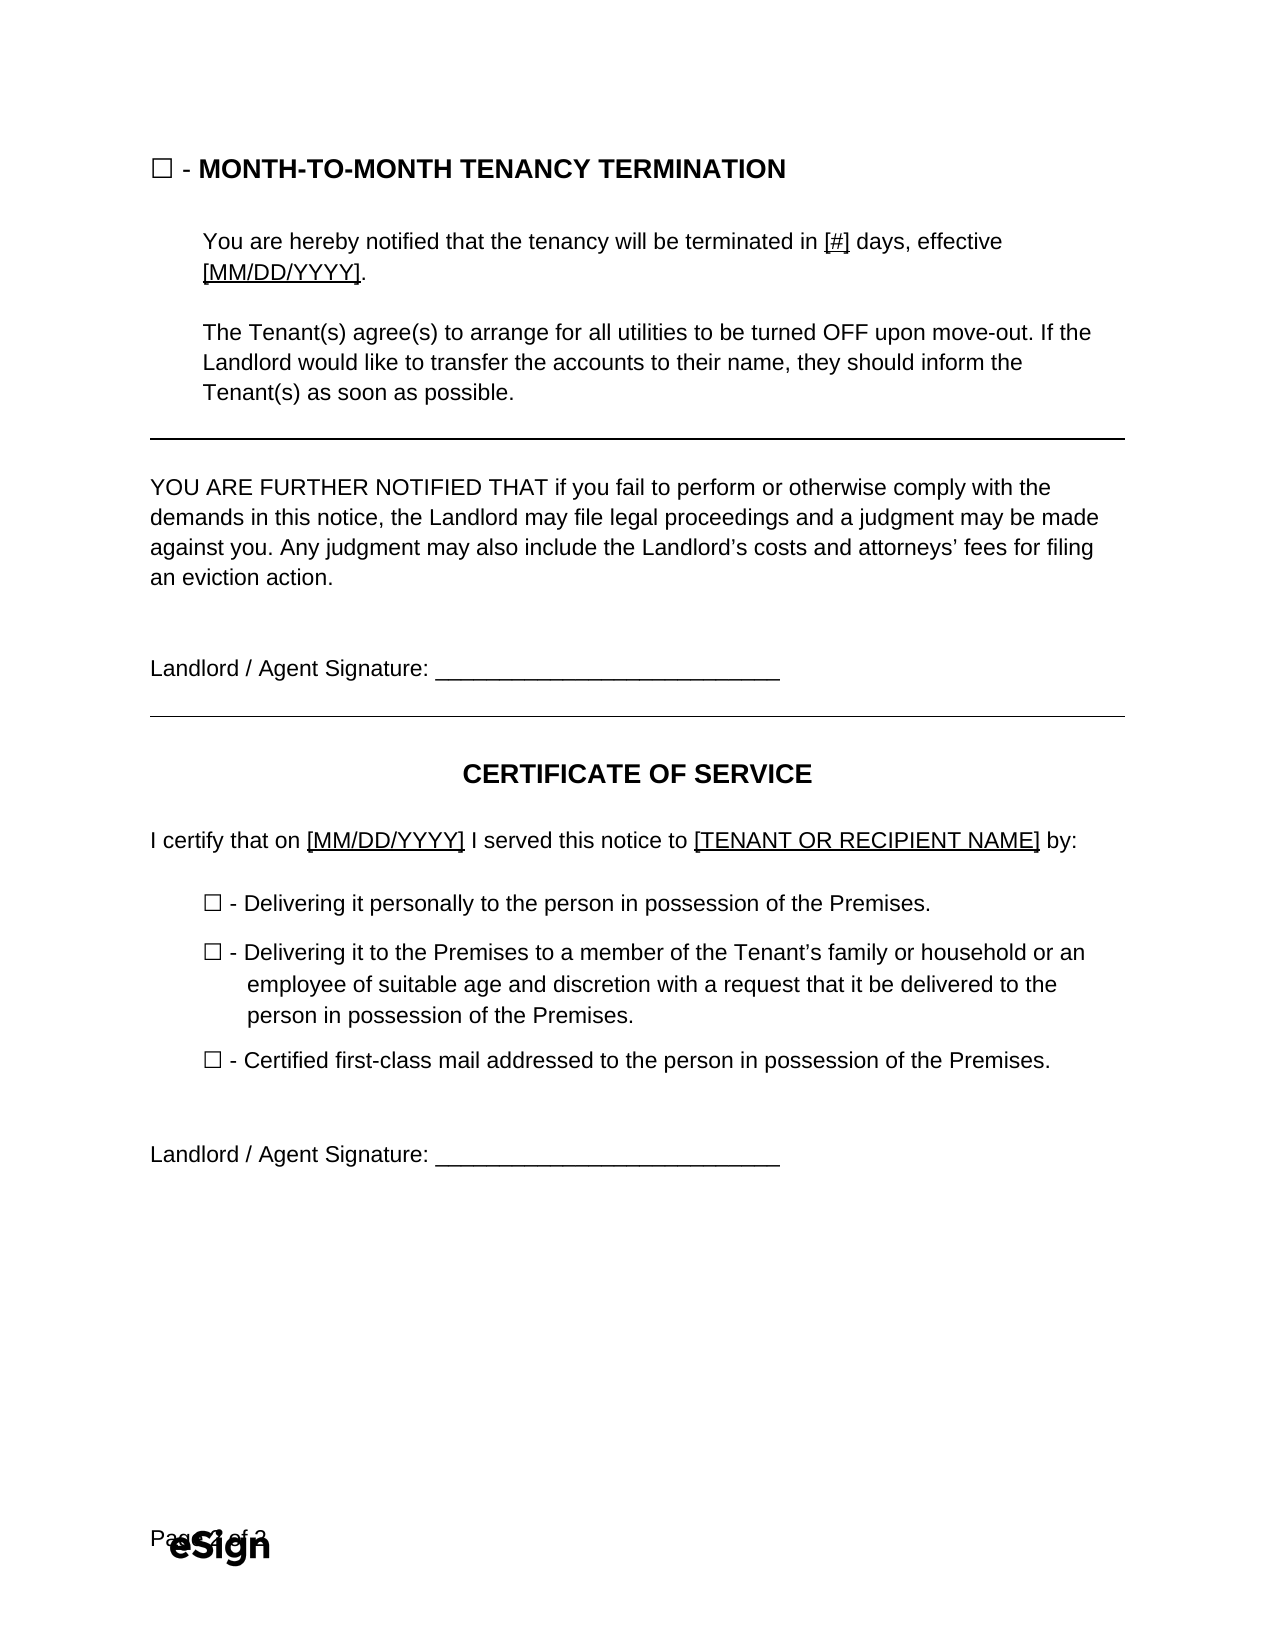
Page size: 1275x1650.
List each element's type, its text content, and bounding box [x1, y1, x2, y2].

text CERTIFICATE OF SERVICE [150, 758, 1125, 789]
text - MONTH-TO-MONTH TENANCY TERMINATION [150, 150, 1125, 187]
text Landlord / Agent Signature: ___________________________ [150, 655, 1125, 681]
text You are hereby notified that the tenancy will be terminated in [#] days, effective [MM/DD/YYYY]. [202, 228, 1125, 285]
text I certify that on [MM/DD/YYYY] I served this notice to [TENANT OR RECIPIENT NAME] by: [150, 827, 1125, 853]
text employee of suitable age and discretion with a request that it be delivered to the [202, 971, 1125, 998]
text - Delivering it personally to the person in possession of the Premises. [202, 887, 1125, 918]
text person in possession of the Premises. [202, 1002, 1125, 1028]
picture [150, 1511, 293, 1580]
text - Delivering it to the Premises to a member of the Tenant’s family or household or an [202, 936, 1125, 967]
text Landlord / Agent Signature: ___________________________ [150, 1141, 1125, 1167]
text - Certified first-class mail addressed to the person in possession of the Premises. [202, 1044, 1125, 1076]
text YOU ARE FURTHER NOTIFIED THAT if you fail to perform or otherwise comply with the demands in this notice, the Landlord may file legal proceedings and a judgment may be made against you. Any judgment may also include the Landlord’s costs and attorneys’ fees for filing an eviction action. [150, 474, 1125, 591]
text The Tenant(s) agree(s) to arrange for all utilities to be turned OFF upon move-out. If the Landlord would like to transfer the accounts to their name, they should inform the Tenant(s) as soon as possible. [202, 319, 1125, 406]
